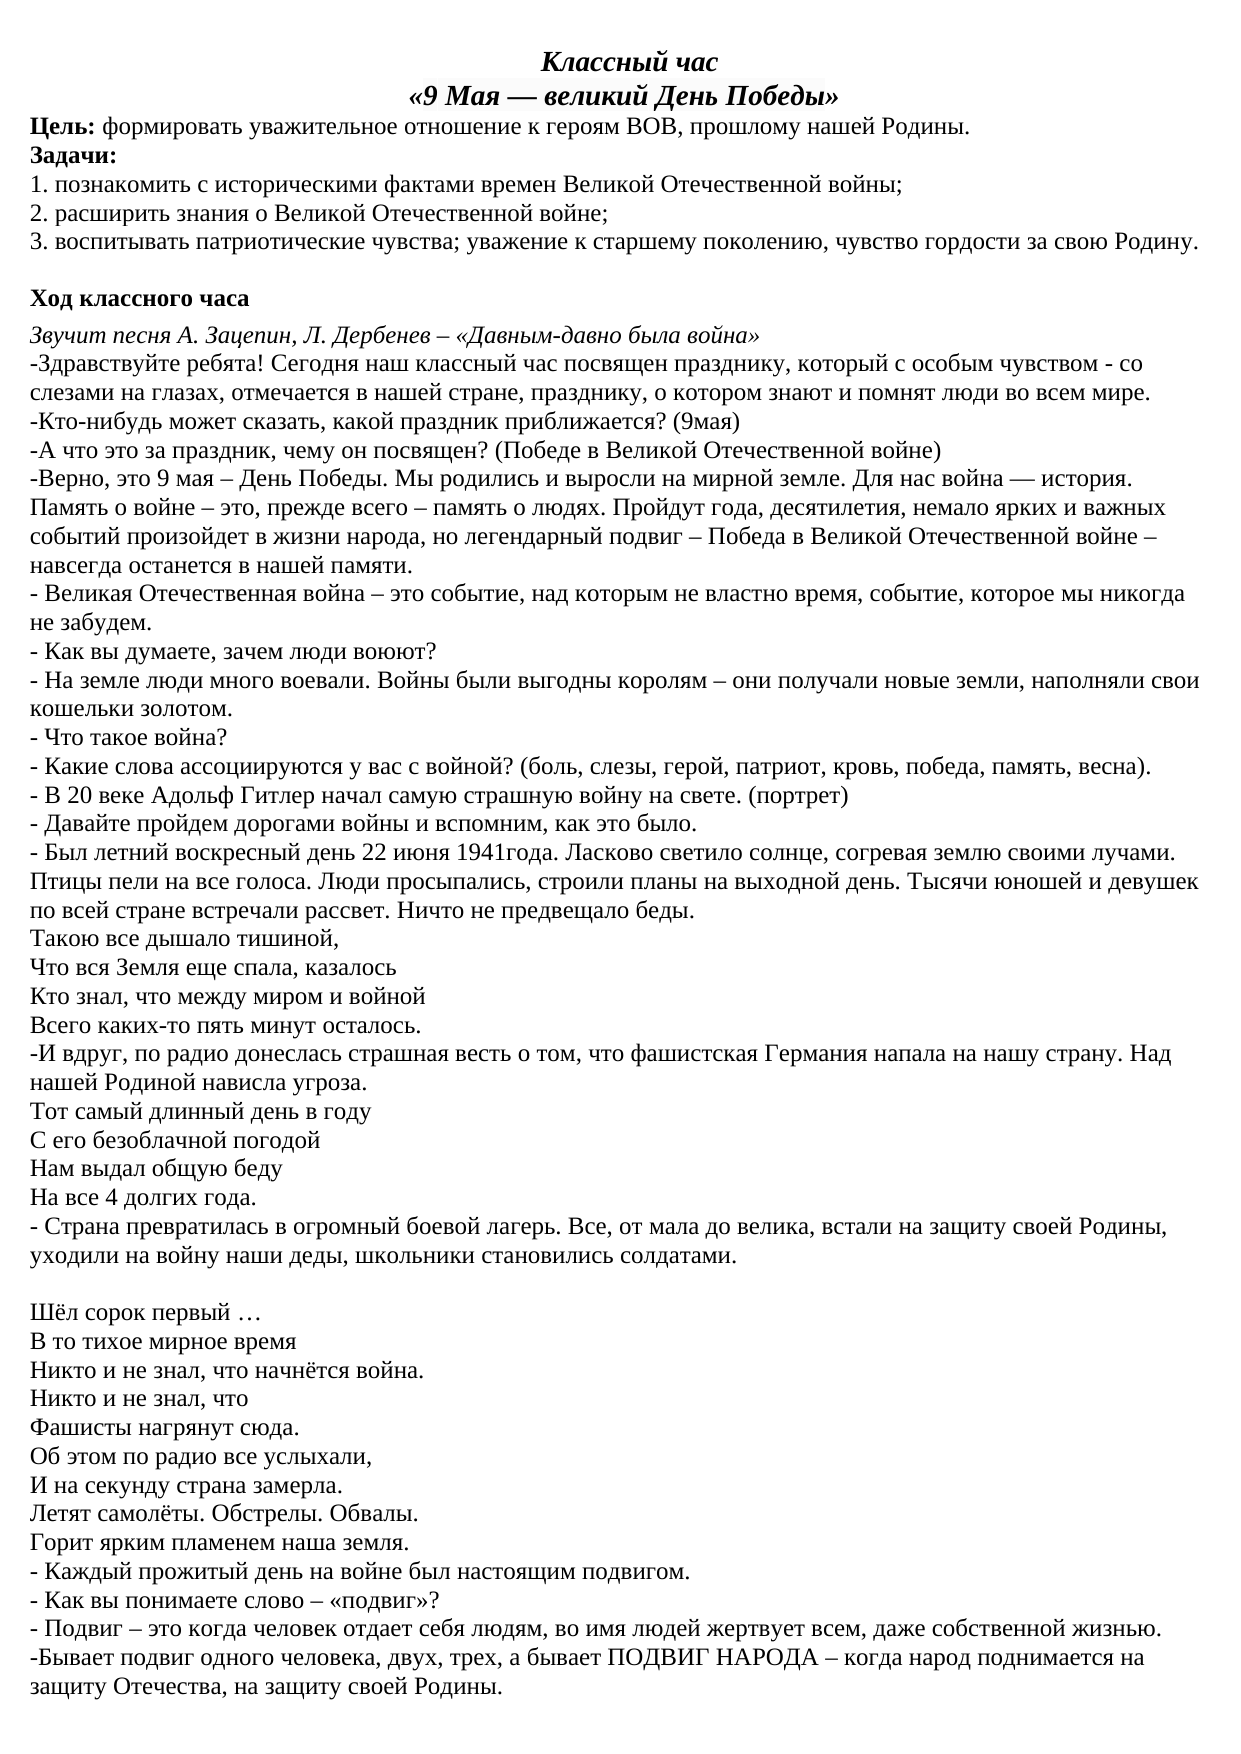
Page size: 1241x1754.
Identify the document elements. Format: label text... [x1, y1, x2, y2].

text «9 Мая — великий День Победы» [825, 78, 1211, 111]
text «9 Мая — великий День Победы» [29, 78, 423, 111]
text Звучит песня А. Зацепин, Л. Дербенев – «Давным-давно была война» -Здравствуйте ребята! Сегодня наш классный час посвящен празднику, который с особым чувством - со слезами на глазах, отмечается в нашей стране, празднику, о котором знают и помнят люди во всем мире. -Кто-нибудь может сказать, какой праздник приближается? (9мая) -А что это за праздник, чему он посвящен? (Победе в Великой Отечественной войне) -Верно, это 9 мая – День Победы. Мы родились и выросли на мирной земле. Для нас война — история. Память о войне – это, прежде всего – память о людях. Пройдут года, десятилетия, немало ярких и важных событий произойдет в жизни народа, но легендарный подвиг – Победа в Великой Отечественной войне – навсегда останется в нашей памяти. - Великая Отечественная война – это событие, над которым не властно время, событие, которое мы никогда не забудем. - Как вы думаете, зачем люди воюют? - На земле люди много воевали. Войны были выгодны королям – они получали новые земли, наполняли свои кошельки золотом. - Что такое война? - Какие слова ассоциируются у вас с войной? (боль, слезы, герой, патриот, кровь, победа, память, весна). - В 20 веке Адольф Гитлер начал самую страшную войну на свете. (портрет) - Давайте пройдем дорогами войны и вспомним, как это было. - Был летний воскресный день 22 июня 1941года. Ласково светило солнце, согревая землю своими лучами. Птицы пели на все голоса. Люди просыпались, строили планы на выходной день. Тысячи юношей и девушек по всей стране встречали рассвет. Ничто не предвещало беды. Такою все дышало тишиной, Что вся Земля еще спала, казалось Кто знал, что между миром и войной Всего каких-то пять минут осталось. -И вдруг, по радио донеслась страшная весть о том, что фашистская Германия напала на нашу страну. Над нашей Родиной нависла угроза. Тот самый длинный день в году С его безоблачной погодой Нам выдал общую беду На все 4 долгих года. - Страна превратилась в огромный боевой лагерь. Все, от мала до велика, встали на защиту своей Родины, уходили на войну наши деды, школьники становились солдатами. Шёл сорок первый … В то тихое мирное время Никто и не знал, что начнётся война. Никто и не знал, что Фашисты нагрянут сюда. Об этом по радио все услыхали, И на секунду страна замерла. Летят самолёты. Обстрелы. Обвалы. Горит ярким пламенем наша земля. - Каждый прожитый день на войне был настоящим подвигом. - Как вы понимаете слово – «подвиг»? - Подвиг – это когда человек отдает себя людям, во имя людей жертвует всем, даже собственной жизнью. -Бывает подвиг одного человека, двух, трех, а бывает ПОДВИГ НАРОДА – когда народ поднимается на защиту Отечества, на защиту своей Родины. [29, 320, 1211, 1700]
text Ход классного часа [29, 283, 1211, 312]
text Цель: формировать уважительное отношение к героям ВОВ, прошлому нашей Родины. Задачи: 1. познакомить с историческими фактами времен Великой Отечественной войны; 2. расширить знания о Великой Отечественной войне; 3. воспитывать патриотические чувства; уважение к старшему поколению, чувство гордости за свою Родину. [29, 111, 1211, 283]
text Классный час [29, 44, 1211, 78]
